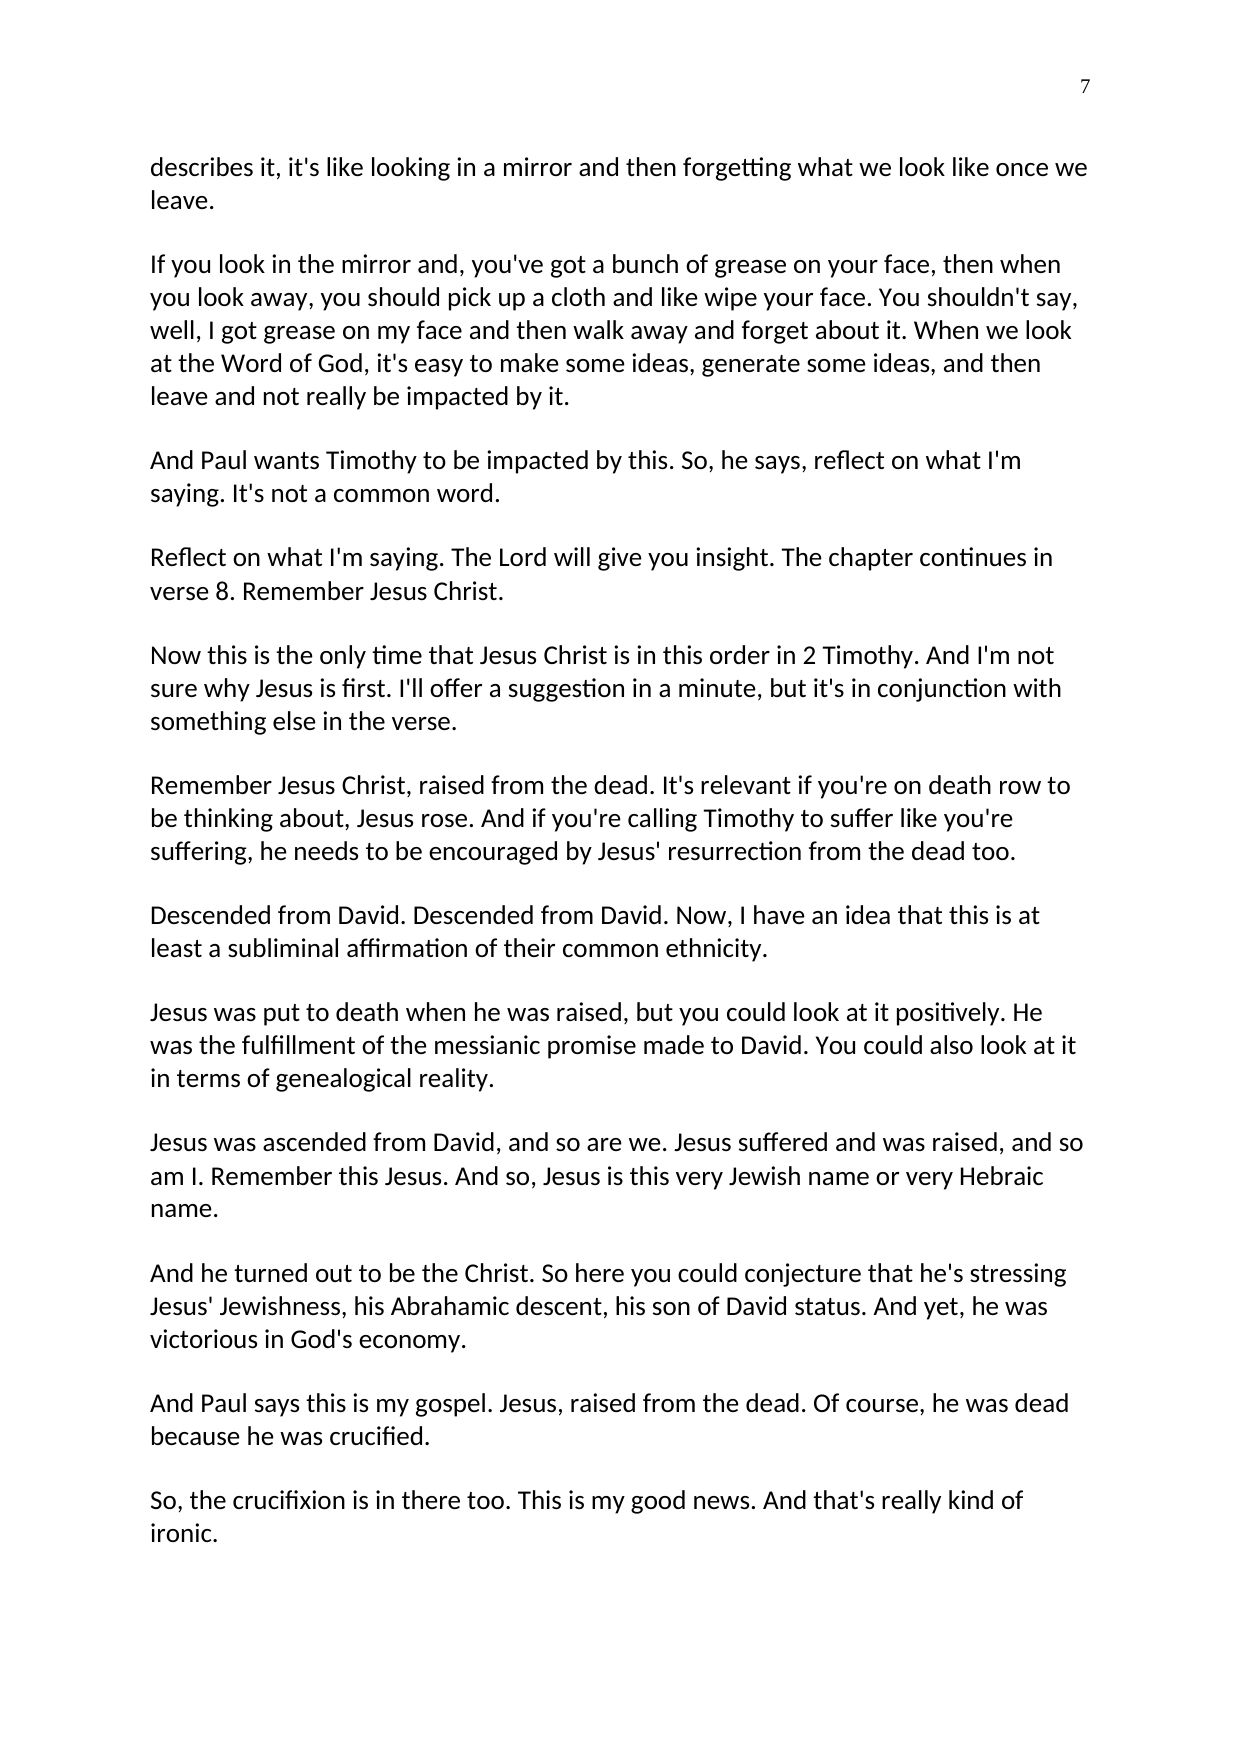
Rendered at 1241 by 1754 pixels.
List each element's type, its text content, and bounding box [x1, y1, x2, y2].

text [150, 150, 1090, 216]
text Descended from David. Descended from David. Now, I have an idea that this is at least a subliminal affirmation of their common ethnicity. [150, 898, 1090, 964]
text Jesus was ascended from David, and so are we. Jesus suffered and was raised, and so am I. Remember this Jesus. And so, Jesus is this very Jewish name or very Hebraic name. [150, 1126, 1090, 1225]
text Remember Jesus Christ, raised from the dead. It's relevant if you're on death row to be thinking about, Jesus rose. And if you're calling Timothy to suffer like you're suffering, he needs to be encouraged by Jesus' resurrection from the dead too. [150, 768, 1090, 867]
text And Paul wants Timothy to be impacted by this. So, he says, reflect on what I'm saying. It's not a common word. [150, 443, 1090, 509]
text If you look in the mirror and, you've got a bunch of grease on your face, then when you look away, you should pick up a cloth and like wipe your face. You shouldn't say, well, I got grease on my face and then walk away and forget about it. When we look at the Word of God, it's easy to make some ideas, generate some ideas, and then leave and not really be impacted by it. [150, 247, 1090, 412]
text Reflect on what I'm saying. The Lord will give you insight. The chapter continues in verse 8. Remember Jesus Christ. [150, 541, 1090, 607]
text Now this is the only time that Jesus Christ is in this order in 2 Timothy. And I'm not sure why Jesus is first. I'll offer a suggestion in a minute, but it's in conjunction with something else in the verse. [150, 638, 1090, 737]
text And Paul says this is my gospel. Jesus, raised from the dead. Of course, he was dead because he was crucified. [150, 1386, 1090, 1452]
text Jesus was put to death when he was raised, but you could look at it positively. He was the fulfillment of the messianic promise made to David. You could also look at it in terms of genealogical reality. [150, 995, 1090, 1094]
text And he turned out to be the Christ. So here you could conjecture that he's stressing Jesus' Jewishness, his Abrahamic descent, his son of David status. And yet, he was victorious in God's economy. [150, 1256, 1090, 1355]
text So, the crucifixion is in there too. This is my good news. And that's really kind of ironic. [150, 1483, 1090, 1549]
